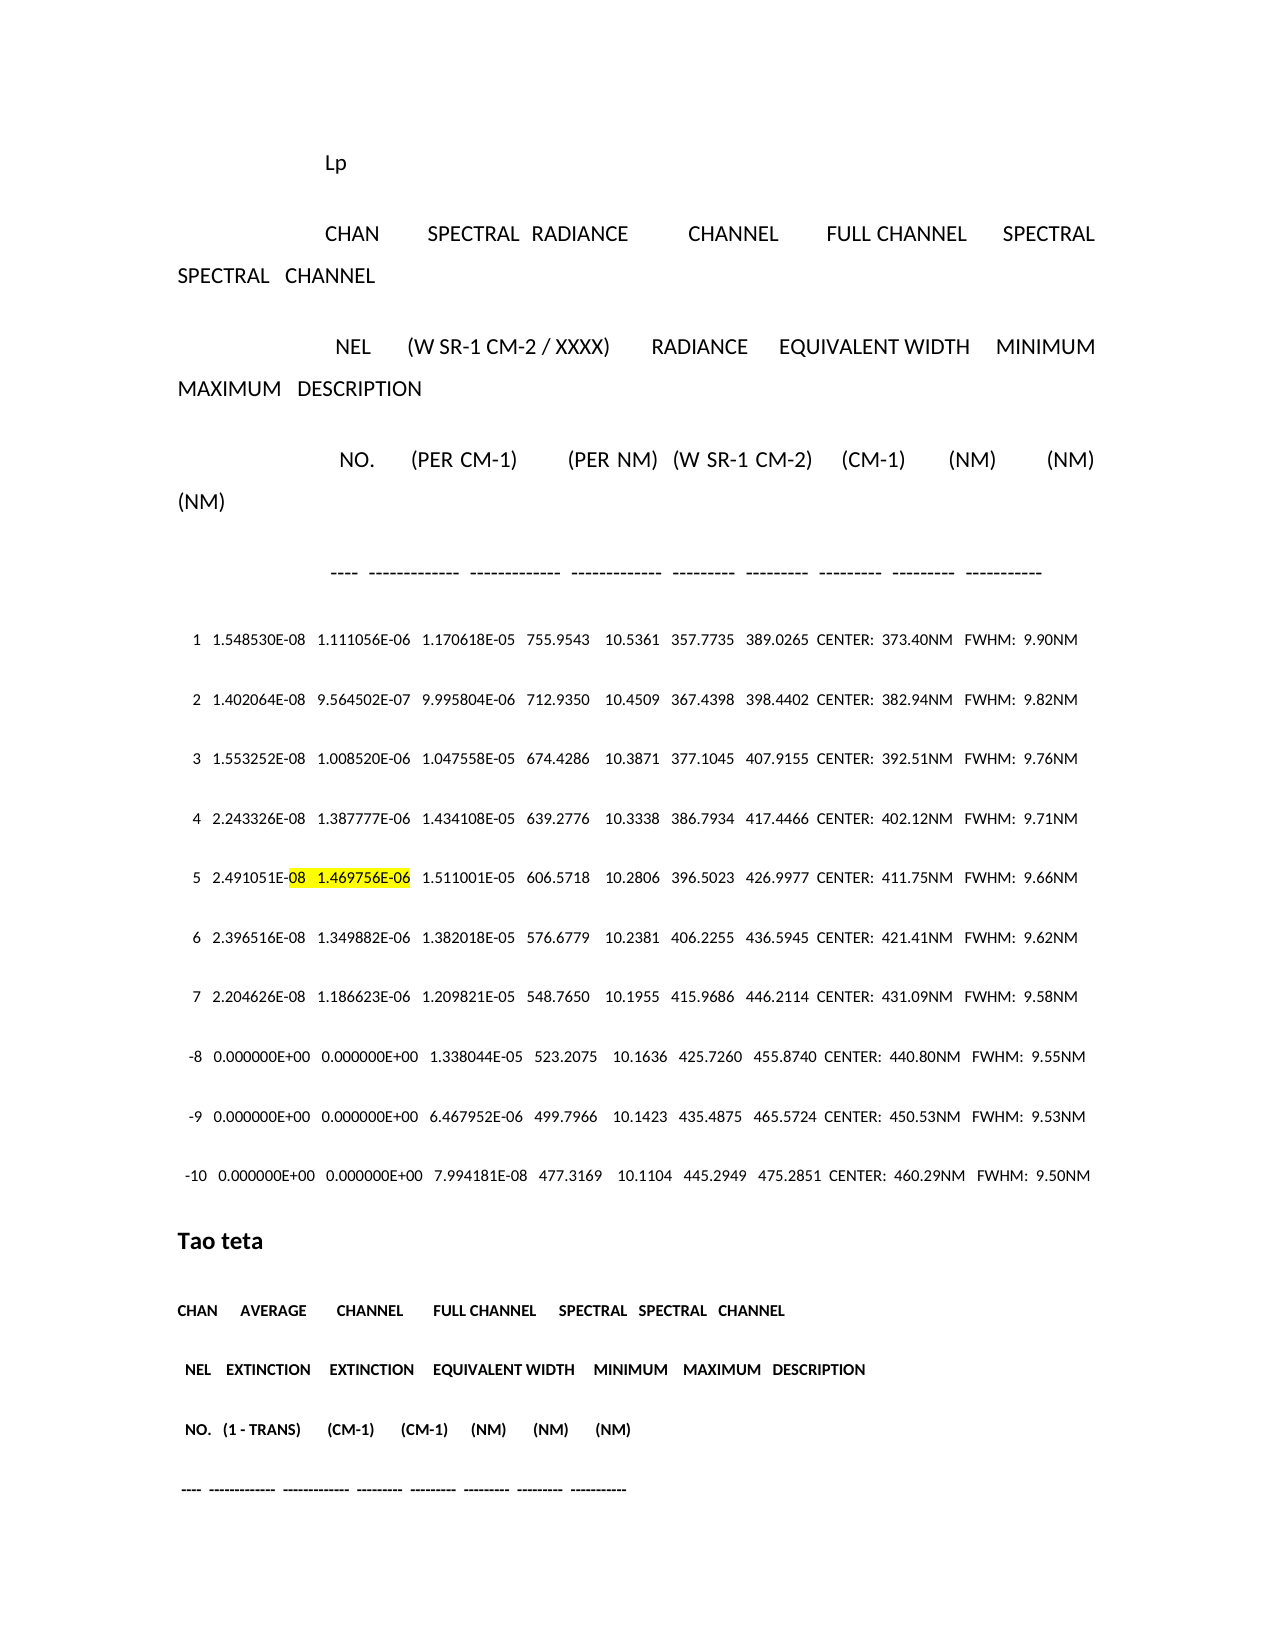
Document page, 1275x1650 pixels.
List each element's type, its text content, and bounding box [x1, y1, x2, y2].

text 3 1.553252E-08 1.008520E-06 1.047558E-05 674.4286 10.3871 377.1045 407.9155 CENTER: 392.51NM FWHM: 9.76NM [177, 748, 1098, 769]
text NEL EXTINCTION EXTINCTION EQUIVALENT WIDTH MINIMUM MAXIMUM DESCRIPTION [177, 1359, 1098, 1380]
text CHAN AVERAGE CHANNEL FULL CHANNEL SPECTRAL SPECTRAL CHANNEL [177, 1300, 1098, 1320]
text 6 2.396516E-08 1.349882E-06 1.382018E-05 576.6779 10.2381 406.2255 436.5945 CENTER: 421.41NM FWHM: 9.62NM [177, 927, 1098, 947]
text 4 2.243326E-08 1.387777E-06 1.434108E-05 639.2776 10.3338 386.7934 417.4466 CENTER: 402.12NM FWHM: 9.71NM [177, 808, 1098, 828]
text 1 1.548530E-08 1.111056E-06 1.170618E-05 755.9543 10.5361 357.7735 389.0265 CENTER: 373.40NM FWHM: 9.90NM [177, 629, 1098, 649]
text Tao teta [177, 1225, 1098, 1256]
text ---- ------------- ------------- ------------- --------- --------- --------- --------- ----------- [177, 558, 1098, 586]
text NO. (PER CM-1) (PER NM) (W SR-1 CM-2) (CM-1) (NM) (NM) (NM) [177, 445, 1098, 515]
text 2 1.402064E-08 9.564502E-07 9.995804E-06 712.9350 10.4509 367.4398 398.4402 CENTER: 382.94NM FWHM: 9.82NM [177, 689, 1098, 709]
text -9 0.000000E+00 0.000000E+00 6.467952E-06 499.7966 10.1423 435.4875 465.5724 CENTER: 450.53NM FWHM: 9.53NM [177, 1106, 1098, 1126]
text 7 2.204626E-08 1.186623E-06 1.209821E-05 548.7650 10.1955 415.9686 446.2114 CENTER: 431.09NM FWHM: 9.58NM [177, 987, 1098, 1007]
text NEL (W SR-1 CM-2 / XXXX) RADIANCE EQUIVALENT WIDTH MINIMUM MAXIMUM DESCRIPTION [177, 332, 1098, 402]
text NO. (1 - TRANS) (CM-1) (CM-1) (NM) (NM) (NM) [177, 1419, 1098, 1439]
text Lp [177, 148, 1098, 176]
text -8 0.000000E+00 0.000000E+00 1.338044E-05 523.2075 10.1636 425.7260 455.8740 CENTER: 440.80NM FWHM: 9.55NM [177, 1046, 1098, 1067]
text CHAN SPECTRAL RADIANCE CHANNEL FULL CHANNEL SPECTRAL SPECTRAL CHANNEL [177, 219, 1098, 289]
text 5 2.491051E-08 1.469756E-06 1.511001E-05 606.5718 10.2806 396.5023 426.9977 CENTER: 411.75NM FWHM: 9.66NM [410, 868, 1098, 888]
text -10 0.000000E+00 0.000000E+00 7.994181E-08 477.3169 10.1104 445.2949 475.2851 CENTER: 460.29NM FWHM: 9.50NM [177, 1166, 1098, 1186]
text ---- ------------- ------------- --------- --------- --------- --------- ----------- [177, 1479, 1098, 1499]
